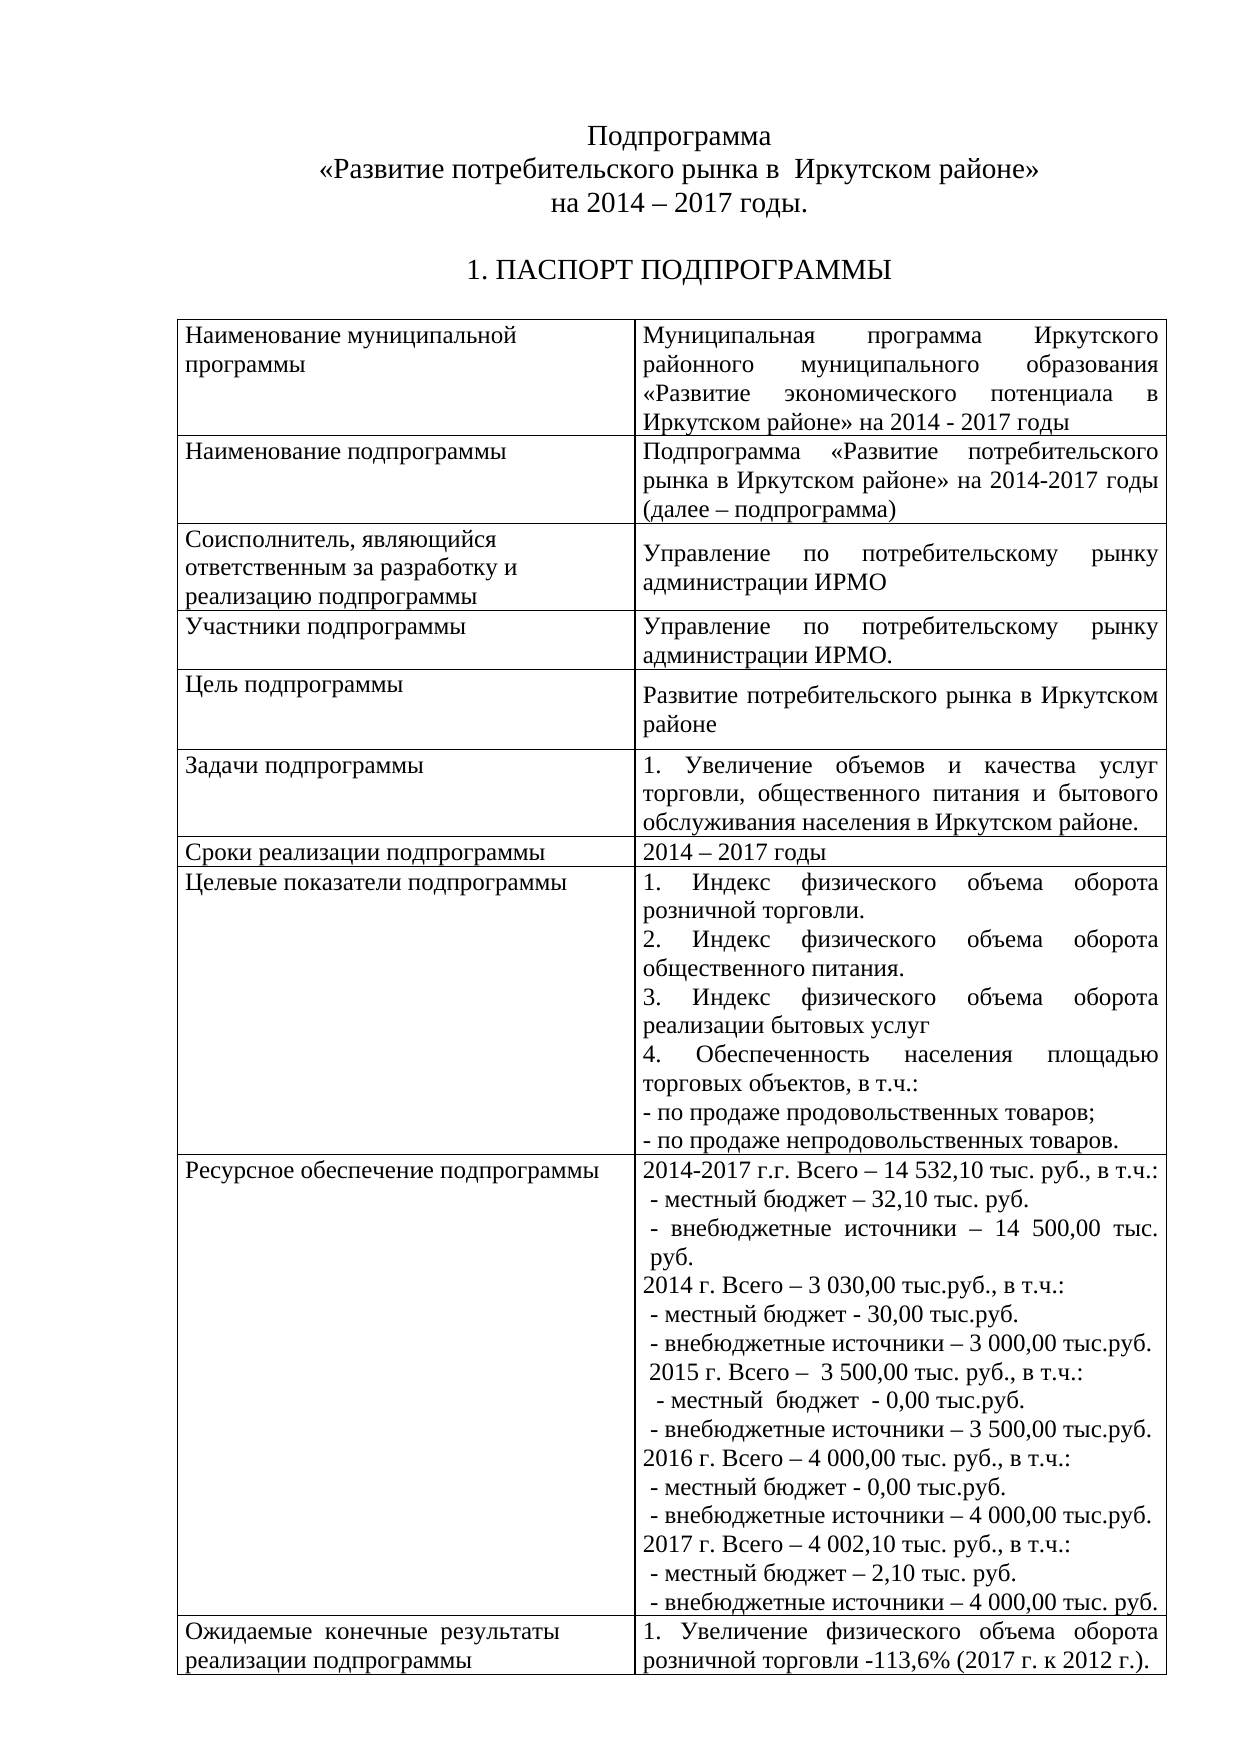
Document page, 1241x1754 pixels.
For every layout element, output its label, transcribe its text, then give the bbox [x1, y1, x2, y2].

table_cell Соисполнитель, являющийся ответственным за разработку и реализацию подпрограммы [178, 524, 634, 610]
table_cell 1. Индекс физического объема оборота розничной торговли. 2. Индекс физического объема оборота общественного питания. 3. Индекс физического объема оборота реализации бытовых услуг 4. Обеспеченность населения площадью торговых объектов, в т.ч.: - по продаже продовольственных товаров; - по продаже непродовольственных товаров. [636, 867, 1166, 1154]
table_cell Участники подпрограммы [178, 611, 634, 668]
table_cell Цель подпрограммы [178, 670, 634, 749]
table_cell 2014 – 2017 годы [636, 837, 1166, 866]
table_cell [636, 1616, 1166, 1674]
table_cell Целевые показатели подпрограммы [178, 867, 634, 1154]
text Подпрограмма [177, 118, 1181, 152]
table_cell Сроки реализации подпрограммы [178, 837, 634, 866]
text на 2014 – 2017 годы. [177, 185, 1181, 219]
table_cell 2014-2017 г.г. Всего – 14 532,10 тыс. руб., в т.ч.: - местный бюджет – 32,10 тыс. руб. - внебюджетные источники – 14 500,00 тыс. руб. 2014 г. Всего – 3 030,00 тыс.руб., в т.ч.: - местный бюджет - 30,00 тыс.руб. - внебюджетные источники – 3 000,00 тыс.руб. 2015 г. Всего – 3 500,00 тыс. руб., в т.ч.: - местный бюджет - 0,00 тыс.руб. - внебюджетные источники – 3 500,00 тыс.руб. 2016 г. Всего – 4 000,00 тыс. руб., в т.ч.: - местный бюджет - 0,00 тыс.руб. - внебюджетные источники – 4 000,00 тыс.руб. 2017 г. Всего – 4 002,10 тыс. руб., в т.ч.: - местный бюджет – 2,10 тыс. руб. - внебюджетные источники – 4 000,00 тыс. руб. [636, 1155, 1166, 1615]
table_header Муниципальная программа Иркутского районного муниципального образования «Развитие экономического потенциала в Иркутском районе» на 2014 - 2017 годы [636, 320, 1166, 435]
table_header Наименование муниципальной программы [178, 320, 634, 435]
table_cell Развитие потребительского рынка в Иркутском районе [636, 670, 1166, 749]
table_cell Управление по потребительскому рынку администрации ИРМО [636, 524, 1166, 610]
table_cell Наименование подпрограммы [178, 436, 634, 523]
text 1. ПАСПОРТ ПОДПРОГРАММЫ [177, 252, 1181, 286]
table_cell Управление по потребительскому рынку администрации ИРМО. [636, 611, 1166, 668]
table_cell Ресурсное обеспечение подпрограммы [178, 1155, 634, 1615]
table_cell Задачи подпрограммы [178, 750, 634, 836]
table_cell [178, 1616, 634, 1674]
table_cell 1. Увеличение объемов и качества услуг торговли, общественного питания и бытового обслуживания населения в Иркутском районе. [636, 750, 1166, 836]
table_cell Подпрограмма «Развитие потребительского рынка в Иркутском районе» на 2014-2017 годы (далее – подпрограмма) [636, 436, 1166, 523]
text «Развитие потребительского рынка в Иркутском районе» [177, 152, 1181, 185]
